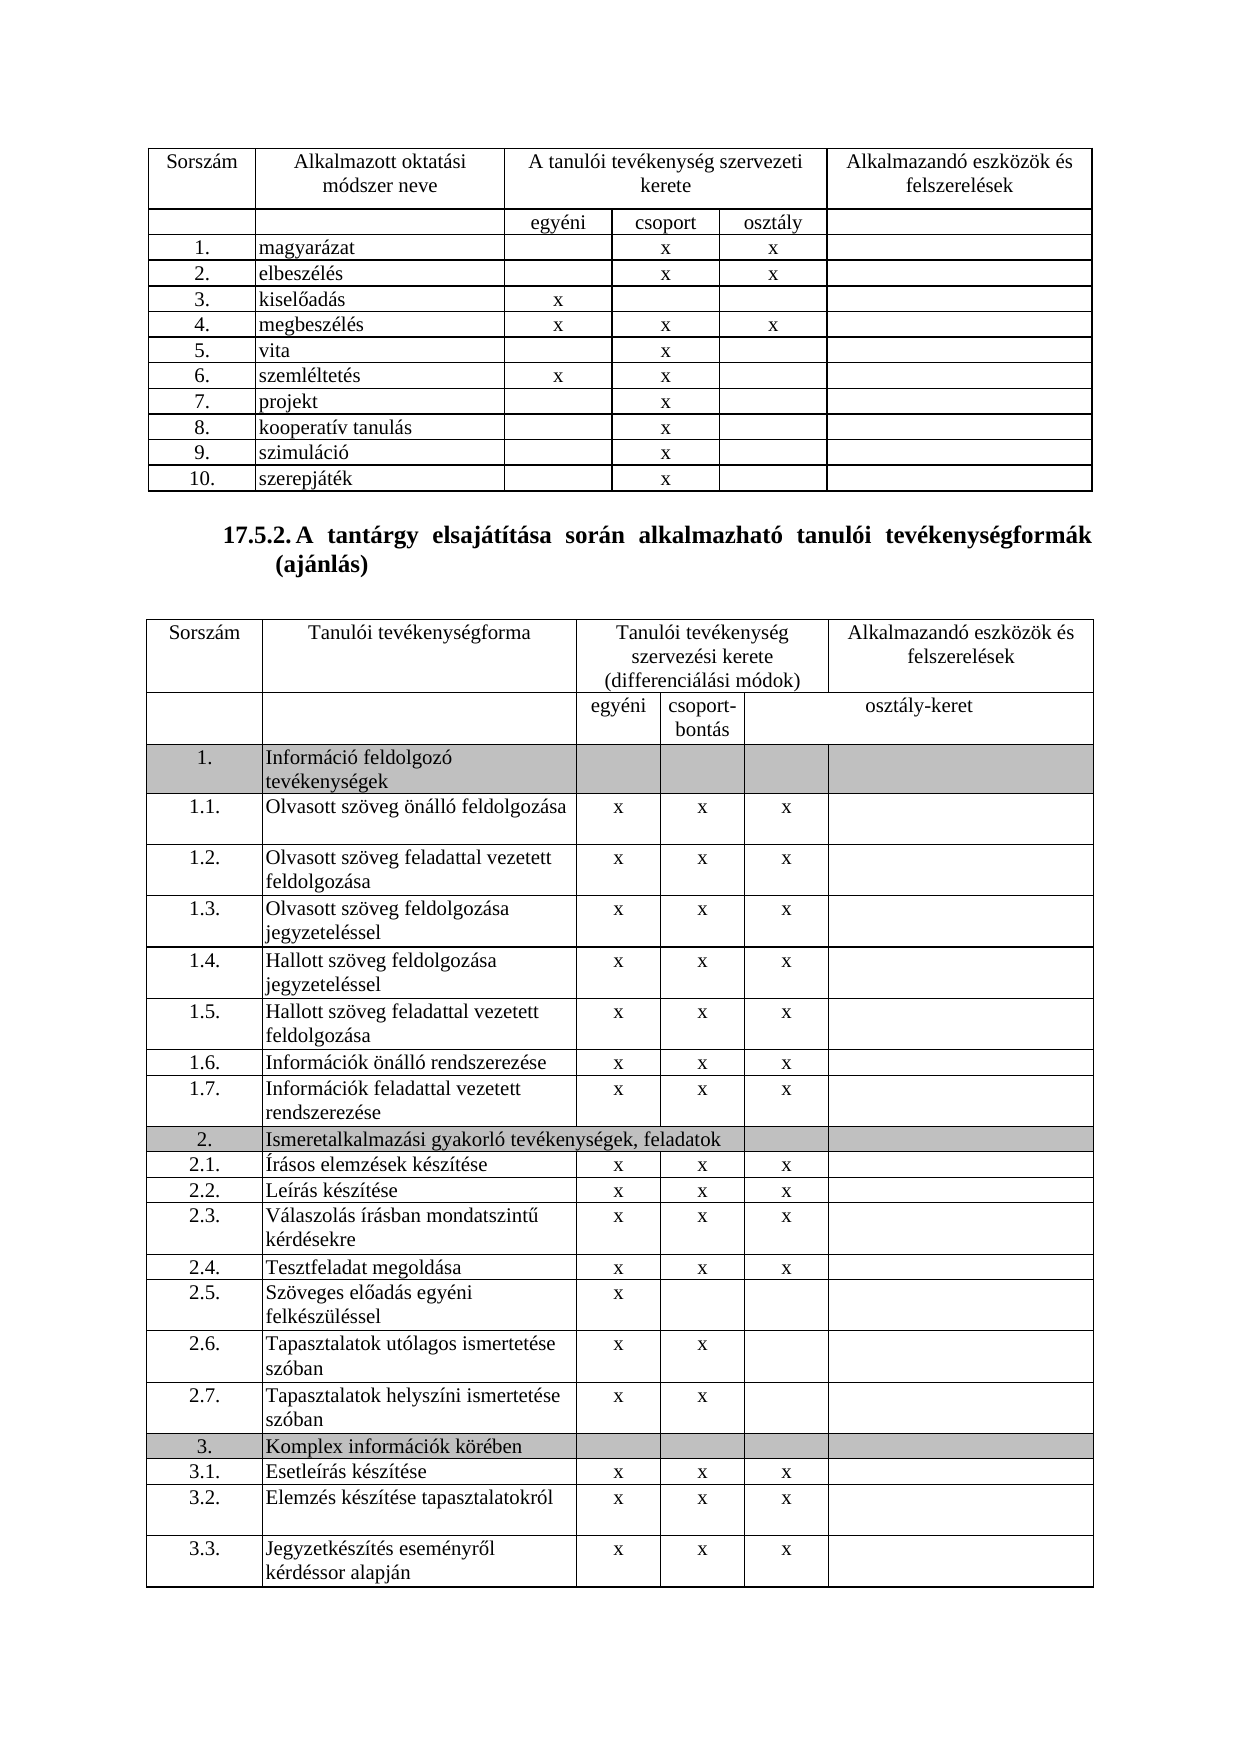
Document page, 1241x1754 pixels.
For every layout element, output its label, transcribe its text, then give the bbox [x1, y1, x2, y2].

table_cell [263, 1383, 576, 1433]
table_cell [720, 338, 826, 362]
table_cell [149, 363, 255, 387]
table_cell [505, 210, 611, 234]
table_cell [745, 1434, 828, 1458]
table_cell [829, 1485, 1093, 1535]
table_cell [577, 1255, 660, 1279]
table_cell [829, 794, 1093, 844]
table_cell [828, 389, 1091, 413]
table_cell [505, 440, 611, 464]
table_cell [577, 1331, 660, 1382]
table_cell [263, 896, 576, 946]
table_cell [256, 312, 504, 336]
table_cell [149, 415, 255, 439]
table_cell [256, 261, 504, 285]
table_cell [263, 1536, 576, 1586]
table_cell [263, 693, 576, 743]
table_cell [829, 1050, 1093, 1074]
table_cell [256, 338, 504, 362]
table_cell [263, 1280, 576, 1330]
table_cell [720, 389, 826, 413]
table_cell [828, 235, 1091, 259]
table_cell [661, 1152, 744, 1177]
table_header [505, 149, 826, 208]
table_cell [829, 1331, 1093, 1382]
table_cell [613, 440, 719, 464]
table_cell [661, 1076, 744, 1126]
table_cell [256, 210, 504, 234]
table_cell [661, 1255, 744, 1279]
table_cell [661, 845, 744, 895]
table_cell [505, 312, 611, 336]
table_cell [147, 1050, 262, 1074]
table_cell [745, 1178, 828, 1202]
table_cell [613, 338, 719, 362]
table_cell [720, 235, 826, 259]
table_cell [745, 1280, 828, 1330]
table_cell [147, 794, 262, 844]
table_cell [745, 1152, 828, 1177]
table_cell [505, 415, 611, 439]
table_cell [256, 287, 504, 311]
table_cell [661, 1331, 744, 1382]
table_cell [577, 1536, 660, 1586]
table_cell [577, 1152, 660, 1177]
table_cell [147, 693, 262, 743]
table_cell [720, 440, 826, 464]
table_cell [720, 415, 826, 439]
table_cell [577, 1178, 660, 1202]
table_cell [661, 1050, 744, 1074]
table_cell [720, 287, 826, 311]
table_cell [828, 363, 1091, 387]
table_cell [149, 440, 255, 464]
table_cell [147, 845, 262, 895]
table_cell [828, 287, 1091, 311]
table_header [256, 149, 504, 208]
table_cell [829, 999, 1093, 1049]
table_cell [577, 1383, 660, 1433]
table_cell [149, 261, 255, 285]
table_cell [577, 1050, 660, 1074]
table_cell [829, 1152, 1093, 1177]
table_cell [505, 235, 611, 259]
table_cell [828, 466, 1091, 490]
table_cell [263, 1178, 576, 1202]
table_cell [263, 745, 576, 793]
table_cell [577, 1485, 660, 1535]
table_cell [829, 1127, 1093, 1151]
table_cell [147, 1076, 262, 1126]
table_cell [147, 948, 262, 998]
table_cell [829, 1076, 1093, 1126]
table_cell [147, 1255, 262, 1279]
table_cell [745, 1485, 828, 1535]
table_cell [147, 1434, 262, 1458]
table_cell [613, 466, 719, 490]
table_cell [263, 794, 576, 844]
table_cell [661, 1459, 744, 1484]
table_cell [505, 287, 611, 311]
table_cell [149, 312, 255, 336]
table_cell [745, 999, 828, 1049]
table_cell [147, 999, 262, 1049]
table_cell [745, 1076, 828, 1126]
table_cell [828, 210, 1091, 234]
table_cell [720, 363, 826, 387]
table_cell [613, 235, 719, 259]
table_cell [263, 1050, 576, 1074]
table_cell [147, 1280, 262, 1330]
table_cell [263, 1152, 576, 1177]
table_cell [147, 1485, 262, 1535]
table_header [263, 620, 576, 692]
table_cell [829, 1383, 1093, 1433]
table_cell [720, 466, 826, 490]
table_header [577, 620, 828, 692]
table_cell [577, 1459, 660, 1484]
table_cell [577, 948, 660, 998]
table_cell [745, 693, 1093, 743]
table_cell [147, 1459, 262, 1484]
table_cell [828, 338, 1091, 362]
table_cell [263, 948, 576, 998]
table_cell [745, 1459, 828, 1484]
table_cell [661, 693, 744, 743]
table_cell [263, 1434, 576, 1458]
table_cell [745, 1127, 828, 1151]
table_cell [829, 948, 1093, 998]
list A tantárgy elsajátítása során alkalmazható tanulói tevékenységformák (ajánlás) [223, 520, 1093, 578]
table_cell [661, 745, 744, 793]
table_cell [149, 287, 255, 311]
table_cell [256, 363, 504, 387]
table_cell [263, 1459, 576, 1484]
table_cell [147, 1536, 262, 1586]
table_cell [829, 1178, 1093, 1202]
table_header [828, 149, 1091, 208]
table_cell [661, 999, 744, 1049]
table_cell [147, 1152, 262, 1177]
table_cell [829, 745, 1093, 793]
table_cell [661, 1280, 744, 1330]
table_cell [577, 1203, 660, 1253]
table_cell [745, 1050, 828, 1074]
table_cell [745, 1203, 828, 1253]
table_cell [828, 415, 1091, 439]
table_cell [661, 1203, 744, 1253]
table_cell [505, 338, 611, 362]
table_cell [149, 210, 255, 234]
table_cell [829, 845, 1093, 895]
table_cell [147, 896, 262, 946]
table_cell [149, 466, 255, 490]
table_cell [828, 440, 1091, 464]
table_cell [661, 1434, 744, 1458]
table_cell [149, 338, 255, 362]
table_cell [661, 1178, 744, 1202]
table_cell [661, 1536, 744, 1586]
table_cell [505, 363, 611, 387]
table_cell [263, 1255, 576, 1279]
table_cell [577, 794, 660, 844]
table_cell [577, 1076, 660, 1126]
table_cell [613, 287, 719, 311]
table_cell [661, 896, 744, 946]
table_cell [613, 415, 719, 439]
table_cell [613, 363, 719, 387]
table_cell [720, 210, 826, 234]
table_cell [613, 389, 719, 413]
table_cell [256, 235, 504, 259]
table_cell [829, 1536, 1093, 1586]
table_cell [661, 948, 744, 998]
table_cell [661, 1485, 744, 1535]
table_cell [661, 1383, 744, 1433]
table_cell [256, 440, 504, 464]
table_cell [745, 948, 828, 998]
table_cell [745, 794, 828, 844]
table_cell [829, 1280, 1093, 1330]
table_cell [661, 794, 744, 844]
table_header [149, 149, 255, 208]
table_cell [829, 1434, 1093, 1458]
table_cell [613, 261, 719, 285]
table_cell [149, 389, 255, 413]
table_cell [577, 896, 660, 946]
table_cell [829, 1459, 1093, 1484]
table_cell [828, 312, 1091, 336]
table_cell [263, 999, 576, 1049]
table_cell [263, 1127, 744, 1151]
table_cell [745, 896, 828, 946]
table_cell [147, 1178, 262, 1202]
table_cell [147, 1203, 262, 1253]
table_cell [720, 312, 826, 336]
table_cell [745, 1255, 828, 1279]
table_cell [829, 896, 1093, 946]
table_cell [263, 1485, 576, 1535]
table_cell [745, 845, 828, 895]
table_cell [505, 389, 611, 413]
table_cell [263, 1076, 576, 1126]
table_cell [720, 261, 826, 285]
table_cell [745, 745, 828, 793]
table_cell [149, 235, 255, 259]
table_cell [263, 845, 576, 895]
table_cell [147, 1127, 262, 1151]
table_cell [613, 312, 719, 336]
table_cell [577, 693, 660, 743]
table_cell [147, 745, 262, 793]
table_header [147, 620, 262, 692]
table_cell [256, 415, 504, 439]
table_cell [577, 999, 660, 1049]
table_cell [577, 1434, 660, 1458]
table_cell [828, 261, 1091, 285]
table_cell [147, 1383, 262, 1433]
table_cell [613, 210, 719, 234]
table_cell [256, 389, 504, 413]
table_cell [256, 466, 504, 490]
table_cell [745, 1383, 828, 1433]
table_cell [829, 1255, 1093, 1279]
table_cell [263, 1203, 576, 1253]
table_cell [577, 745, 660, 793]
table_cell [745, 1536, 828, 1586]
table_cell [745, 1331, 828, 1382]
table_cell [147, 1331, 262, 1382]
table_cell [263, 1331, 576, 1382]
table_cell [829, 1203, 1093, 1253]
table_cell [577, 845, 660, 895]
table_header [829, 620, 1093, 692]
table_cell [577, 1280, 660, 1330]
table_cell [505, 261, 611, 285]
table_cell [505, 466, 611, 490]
